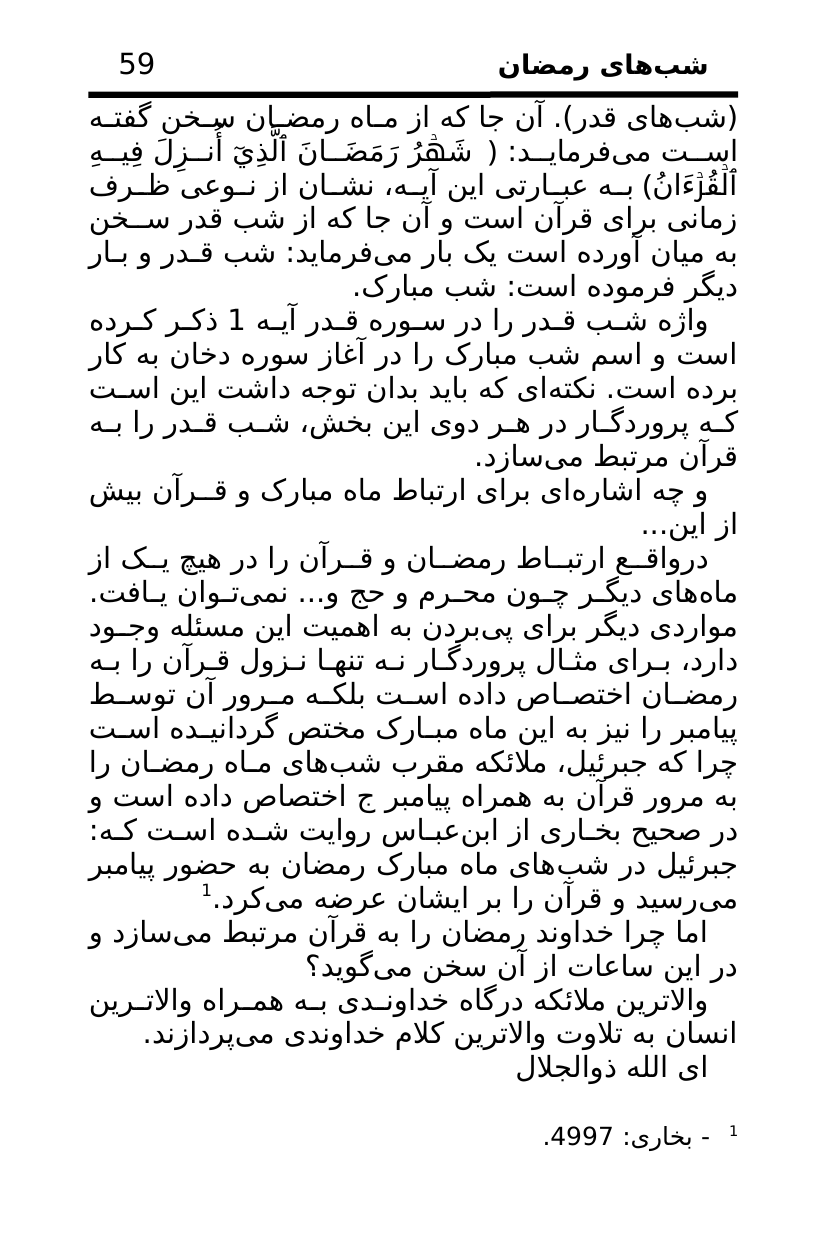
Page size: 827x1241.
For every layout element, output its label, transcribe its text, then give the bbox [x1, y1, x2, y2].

text درواقع ارتباط رمضان و قرآن را در هیچ یک از ماه‌های دیگر چون محرم و حج و... نمی‌توان یافت. مواردی دیگر برای پی‌بردن به اهمیت این مسئله وجود دارد، برای مثال پروردگار نه تنها نزول قرآن را به رمضان اختصاص داده است بلکه مرور آن توسط پیامبر را نیز به این ماه مبارک مختص گردانیده است چرا که جبرئیل، ملائکه مقرب شب‌های ماه رمضان را به مرور قرآن به همراه پیامبر ج اختصاص داده است و در صحیح بخاری از ابن‌عباس روایت شده است که: جبرئیل در شب‌های ماه مبارک رمضان به حضور پیامبر می‌رسید و قرآن را بر ایشان عرضه می‌کرد. [89, 541, 738, 915]
text ای الله ذوالجلال [89, 1051, 738, 1085]
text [89, 100, 738, 304]
text و چه اشاره‌ای برای ارتباط ماه مبارک و قرآن بیش از این... [89, 473, 738, 541]
text اما چرا خداوند رمضان را به قرآن مرتبط می‌سازد و در این ساعات از آن سخن می‌گوید؟ [89, 915, 738, 983]
text والاترین ملائکه درگاه خداوندی به همراه والاترین انسان به تلاوت والاترین کلام خداوندی می‌پردازند. [89, 983, 738, 1051]
text واژه شب قدر را در سوره قدر آیه 1 ذکر کرده است و اسم شب مبارک را در آغاز سوره دخان به کار برده است. نکته‌ای که باید بدان توجه داشت این است که پروردگار در هر دوی این بخش، شب قدر را به قرآن مرتبط می‌سازد. [89, 304, 738, 473]
